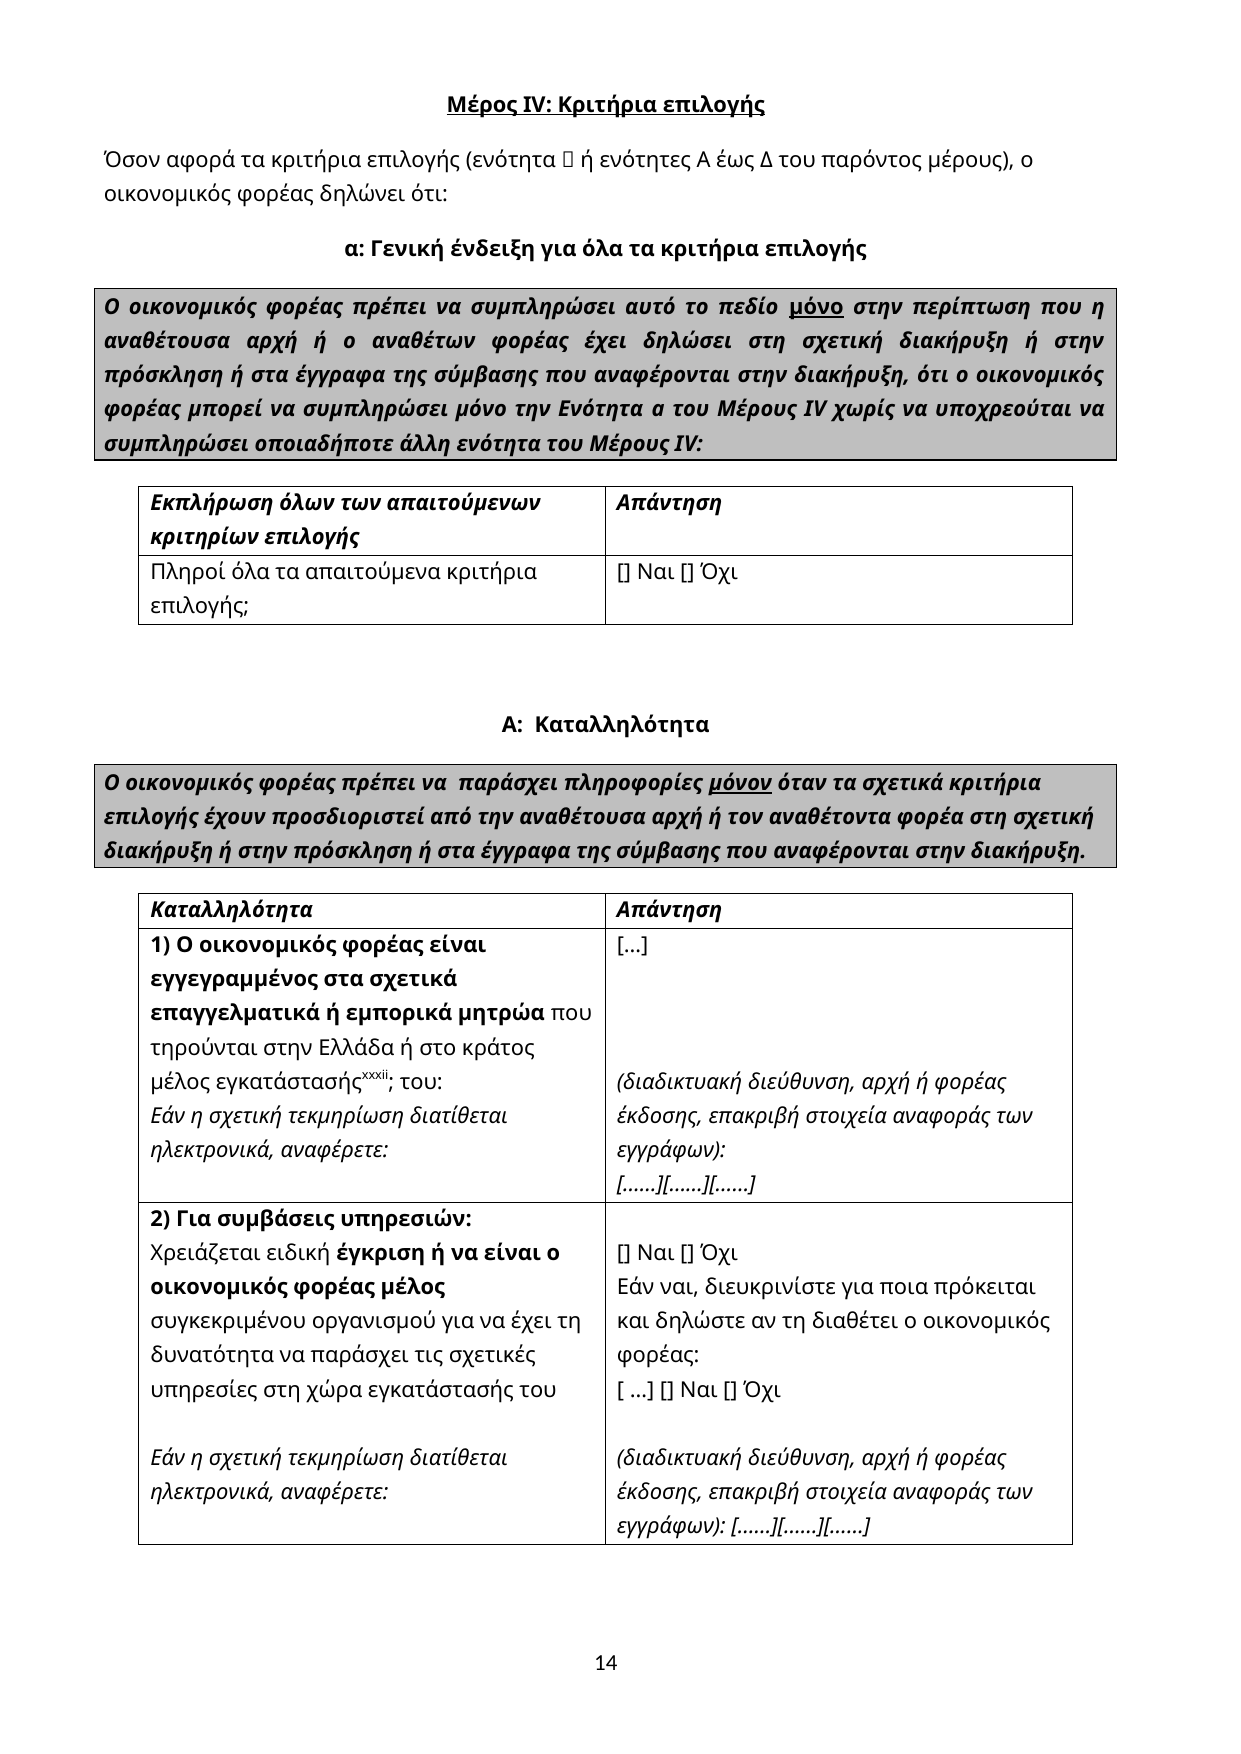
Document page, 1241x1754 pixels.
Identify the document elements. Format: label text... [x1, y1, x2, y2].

table_cell Πληροί όλα τα απαιτούμενα κριτήρια επιλογής; [139, 556, 605, 623]
text Ο οικονομικός φορέας πρέπει να συμπληρώσει αυτό το πεδίο μόνο στην περίπτωση που η αναθέτουσα αρχή ή ο αναθέτων φορέας έχει δηλώσει στη σχετική διακήρυξη ή στην πρόσκληση ή στα έγγραφα της σύμβασης που αναφέρονται στην διακήρυξη, ότι ο οικονομικός φορέας μπορεί να συμπληρώσει μόνο την Ενότητα a του Μέρους ΙV χωρίς να υποχρεούται να συμπληρώσει οποιαδήποτε άλλη ενότητα του Μέρους ΙV: [95, 289, 1116, 459]
table_header Απάντηση [606, 487, 1072, 554]
table_cell [] Ναι [] Όχι Εάν ναι, διευκρινίστε για ποια πρόκειται και δηλώστε αν τη διαθέτει ο οικονομικός φορέας: [ …] [] Ναι [] Όχι (διαδικτυακή διεύθυνση, αρχή ή φορέας έκδοσης, επακριβή στοιχεία αναφοράς των εγγράφων): [……][……][……] [606, 1203, 1072, 1544]
table_header Απάντηση [606, 894, 1072, 928]
text Μέρος IV: Κριτήρια επιλογής [103, 89, 1107, 118]
table_cell [] Ναι [] Όχι [606, 556, 1072, 623]
table_header Εκπλήρωση όλων των απαιτούμενων κριτηρίων επιλογής [139, 487, 605, 554]
table_header Καταλληλότητα [139, 894, 605, 928]
text Α: Καταλληλότητα [103, 709, 1107, 738]
text Ο οικονομικός φορέας πρέπει να παράσχει πληροφορίες μόνον όταν τα σχετικά κριτήρια επιλογής έχουν προσδιοριστεί από την αναθέτουσα αρχή ή τον αναθέτοντα φορέα στη σχετική διακήρυξη ή στην πρόσκληση ή στα έγγραφα της σύμβασης που αναφέρονται στην διακήρυξη. [95, 765, 1116, 867]
text Όσον αφορά τα κριτήρια επιλογής (ενότητα  ή ενότητες Α έως Δ του παρόντος μέρους), ο οικονομικός φορέας δηλώνει ότι: [103, 144, 1107, 208]
table_cell 1) Ο οικονομικός φορέας είναι εγγεγραμμένος στα σχετικά επαγγελματικά ή εμπορικά μητρώα που τηρούνται στην Ελλάδα ή στο κράτος μέλος εγκατάστασής; του: Εάν η σχετική τεκμηρίωση διατίθεται ηλεκτρονικά, αναφέρετε: [139, 929, 605, 1202]
table_cell […] (διαδικτυακή διεύθυνση, αρχή ή φορέας έκδοσης, επακριβή στοιχεία αναφοράς των εγγράφων): [……][……][……] [606, 929, 1072, 1202]
table_cell 2) Για συμβάσεις υπηρεσιών: Χρειάζεται ειδική έγκριση ή να είναι ο οικονομικός φορέας μέλος συγκεκριμένου οργανισμού για να έχει τη δυνατότητα να παράσχει τις σχετικές υπηρεσίες στη χώρα εγκατάστασής του Εάν η σχετική τεκμηρίωση διατίθεται ηλεκτρονικά, αναφέρετε: [139, 1203, 605, 1544]
text α: Γενική ένδειξη για όλα τα κριτήρια επιλογής [103, 233, 1107, 263]
